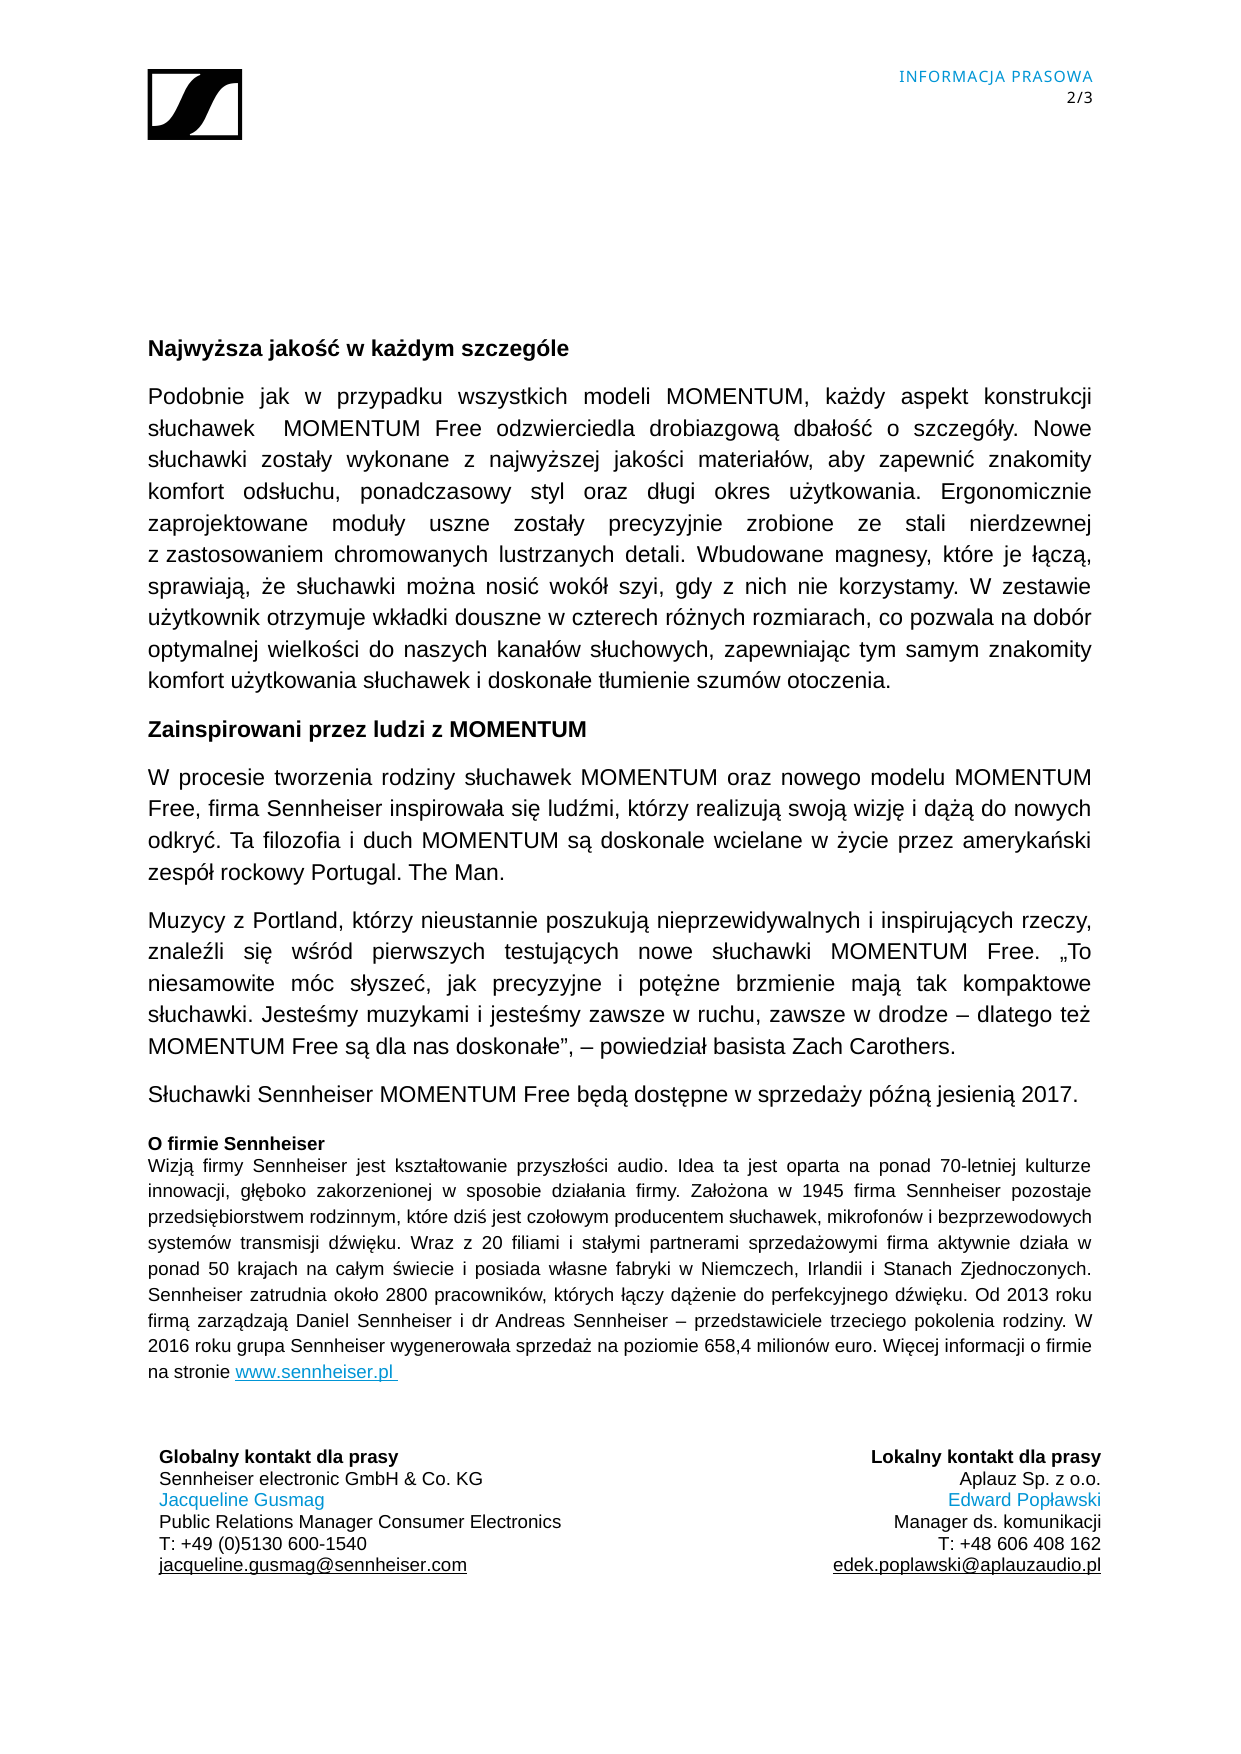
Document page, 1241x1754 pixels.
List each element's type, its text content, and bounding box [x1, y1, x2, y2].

picture [147, 69, 243, 140]
table_header Globalny kontakt dla prasy Sennheiser electronic GmbH & Co. KG Jacqueline Gusmag Public Relations Manager Consumer Electronics T: +49 (0)5130 600-1540 jacqueline.gusmag@sennheiser.com [159, 1446, 629, 1589]
text Najwyższa jakość w każdym szczególe [148, 335, 1093, 361]
text Zainspirowani przez ludzi z MOMENTUM [148, 716, 1093, 742]
text Muzycy z Portland, którzy nieustannie poszukują nieprzewidywalnych i inspirujących rzeczy, znaleźli się wśród pierwszych testujących nowe słuchawki MOMENTUM Free. „To niesamowite móc słyszeć, jak precyzyjne i potężne brzmienie mają tak kompaktowe słuchawki. Jesteśmy muzykami i jesteśmy zawsze w ruchu, zawsze w drodze – dlatego też MOMENTUM Free są dla nas doskonałe”, – powiedział basista Zach Carothers. [148, 907, 1093, 1059]
text Słuchawki Sennheiser MOMENTUM Free będą dostępne w sprzedaży późną jesienią 2017. [148, 1081, 1093, 1108]
table_header Lokalny kontakt dla prasy Aplauz Sp. z o.o. Edward Popławski Manager ds. komunikacji T: +48 606 408 162 edek.poplawski@aplauzaudio.pl [631, 1446, 1101, 1589]
text Wizją firmy Sennheiser jest kształtowanie przyszłości audio. Idea ta jest oparta na ponad 70-letniej kulturze innowacji, głęboko zakorzenionej w sposobie działania firmy. Założona w 1945 firma Sennheiser pozostaje przedsiębiorstwem rodzinnym, które dziś jest czołowym producentem słuchawek, mikrofonów i bezprzewodowych systemów transmisji dźwięku. Wraz z 20 filiami i stałymi partnerami sprzedażowymi firma aktywnie działa w ponad 50 krajach na całym świecie i posiada własne fabryki w Niemczech, Irlandii i Stanach Zjednoczonych. Sennheiser zatrudnia około 2800 pracowników, których łączy dążenie do perfekcyjnego dźwięku. Od 2013 roku firmą zarządzają Daniel Sennheiser i dr Andreas Sennheiser – przedstawiciele trzeciego pokolenia rodziny. W 2016 roku grupa Sennheiser wygenerowała sprzedaż na poziomie 658,4 milionów euro. Więcej informacji o firmie na stronie www.sennheiser.pl [148, 1154, 1093, 1383]
text Podobnie jak w przypadku wszystkich modeli MOMENTUM, każdy aspekt konstrukcji słuchawek MOMENTUM Free odzwierciedla drobiazgową dbałość o szczegóły. Nowe słuchawki zostały wykonane z najwyższej jakości materiałów, aby zapewnić znakomity komfort odsłuchu, ponadczasowy styl oraz długi okres użytkowania. Ergonomicznie zaprojektowane moduły uszne zostały precyzyjnie zrobione ze stali nierdzewnej z zastosowaniem chromowanych lustrzanych detali. Wbudowane magnesy, które je łączą, sprawiają, że słuchawki można nosić wokół szyi, gdy z nich nie korzystamy. W zestawie użytkownik otrzymuje wkładki douszne w czterech różnych rozmiarach, co pozwala na dobór optymalnej wielkości do naszych kanałów słuchowych, zapewniając tym samym znakomity komfort użytkowania słuchawek i doskonałe tłumienie szumów otoczenia. [148, 383, 1093, 694]
text W procesie tworzenia rodziny słuchawek MOMENTUM oraz nowego modelu MOMENTUM Free, firma Sennheiser inspirowała się ludźmi, którzy realizują swoją wizję i dążą do nowych odkryć. Ta filozofia i duch MOMENTUM są doskonale wcielane w życie przez amerykański zespół rockowy Portugal. The Man. [148, 764, 1093, 885]
text O firmie Sennheiser [148, 1129, 1093, 1154]
